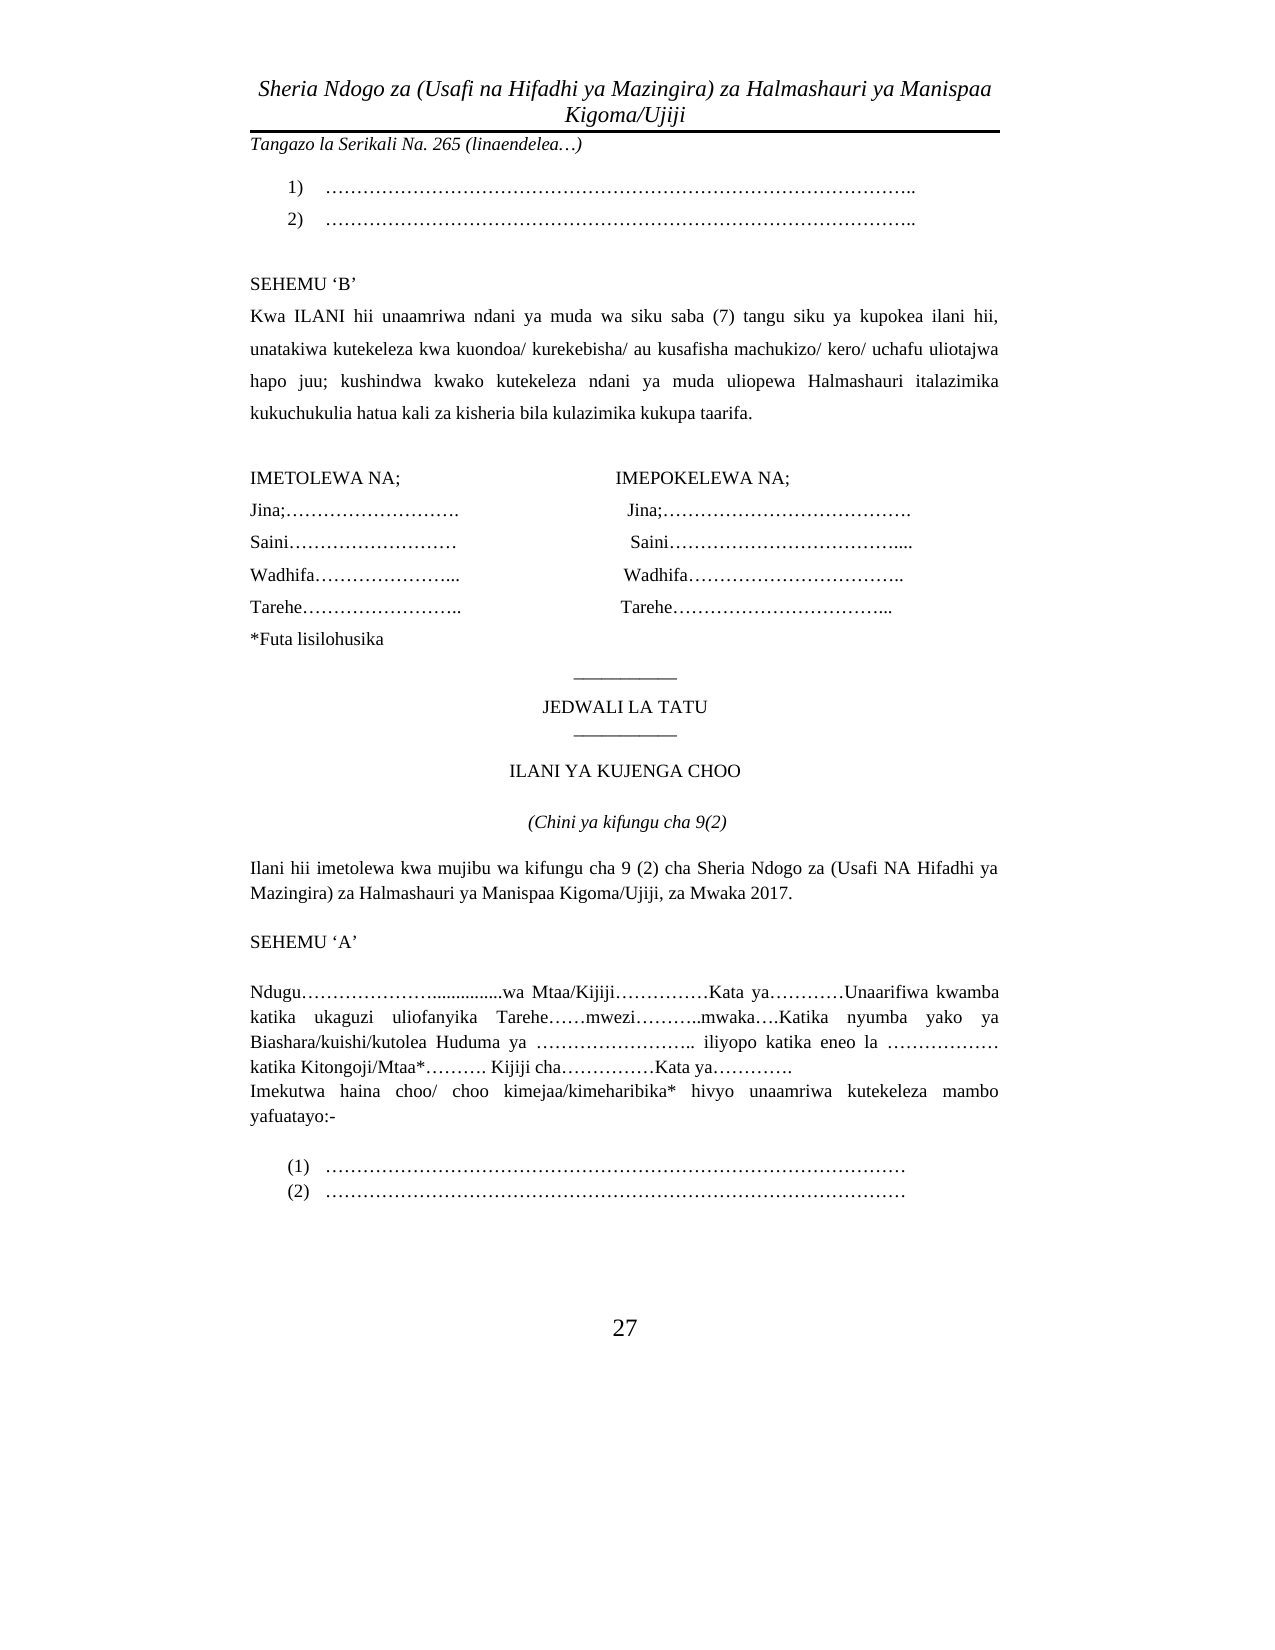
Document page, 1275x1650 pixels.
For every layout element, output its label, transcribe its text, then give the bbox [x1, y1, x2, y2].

list ………………………………………………………………………………….. [287, 208, 1000, 230]
list ………………………………………………………………………………… [287, 1155, 1000, 1176]
list ………………………………………………………………………………… [287, 1179, 1000, 1201]
text ___________ [250, 660, 1000, 682]
text *Futa lisilohusika [250, 628, 1000, 650]
text Wadhifa…………………... Wadhifa…………………………….. [250, 563, 1000, 585]
text Ilani hii imetolewa kwa mujibu wa kifungu cha 9 (2) cha Sheria Ndogo za (Usafi NA Hifadhi ya Mazingira) za Halmashauri ya Manispaa Kigoma/Ujiji, za Mwaka 2017. [250, 857, 1000, 903]
text Kwa ILANI hii unaamriwa ndani ya muda wa siku saba (7) tangu siku ya kupokea ilani hii, unatakiwa kutekeleza kwa kuondoa/ kurekebisha/ au kusafisha machukizo/ kero/ uchafu uliotajwa hapo juu; kushindwa kwako kutekeleza ndani ya muda uliopewa Halmashauri italazimika kukuchukulia hatua kali za kisheria bila kulazimika kukupa taarifa. [250, 305, 1000, 424]
text Ndugu…………………...............wa Mtaa/Kijiji……………Kata ya…………Unaarifiwa kwamba katika ukaguzi uliofanyika Tarehe……mwezi………..mwaka….Katika nyumba yako ya Biashara/kuishi/kutolea Huduma ya …………………….. iliyopo katika eneo la ………………katika Kitongoji/Mtaa*………. Kijiji cha……………Kata ya…………. [250, 981, 1000, 1077]
text JEDWALI LA TATU [250, 696, 1000, 717]
text (Chini ya kifungu cha 9(2) [250, 811, 1000, 832]
text ILANI YA KUJENGA CHOO [250, 760, 1000, 782]
text IMETOLEWA NA; IMEPOKELEWA NA; [250, 467, 1000, 488]
text SEHEMU ‘B’ [250, 273, 1000, 294]
text SEHEMU ‘A’ [250, 931, 1000, 953]
list ………………………………………………………………………………….. [287, 176, 1000, 198]
text Saini……………………… Saini……………………………….... [250, 531, 1000, 553]
text Tarehe…………………….. Tarehe……………………………... [250, 596, 1000, 617]
text ___________ [250, 717, 1000, 739]
text Jina;………………………. Jina;…………………………………. [250, 499, 1000, 521]
text Imekutwa haina choo/ choo kimejaa/kimeharibika* hivyo unaamriwa kutekeleza mambo yafuatayo:- [250, 1080, 1000, 1127]
